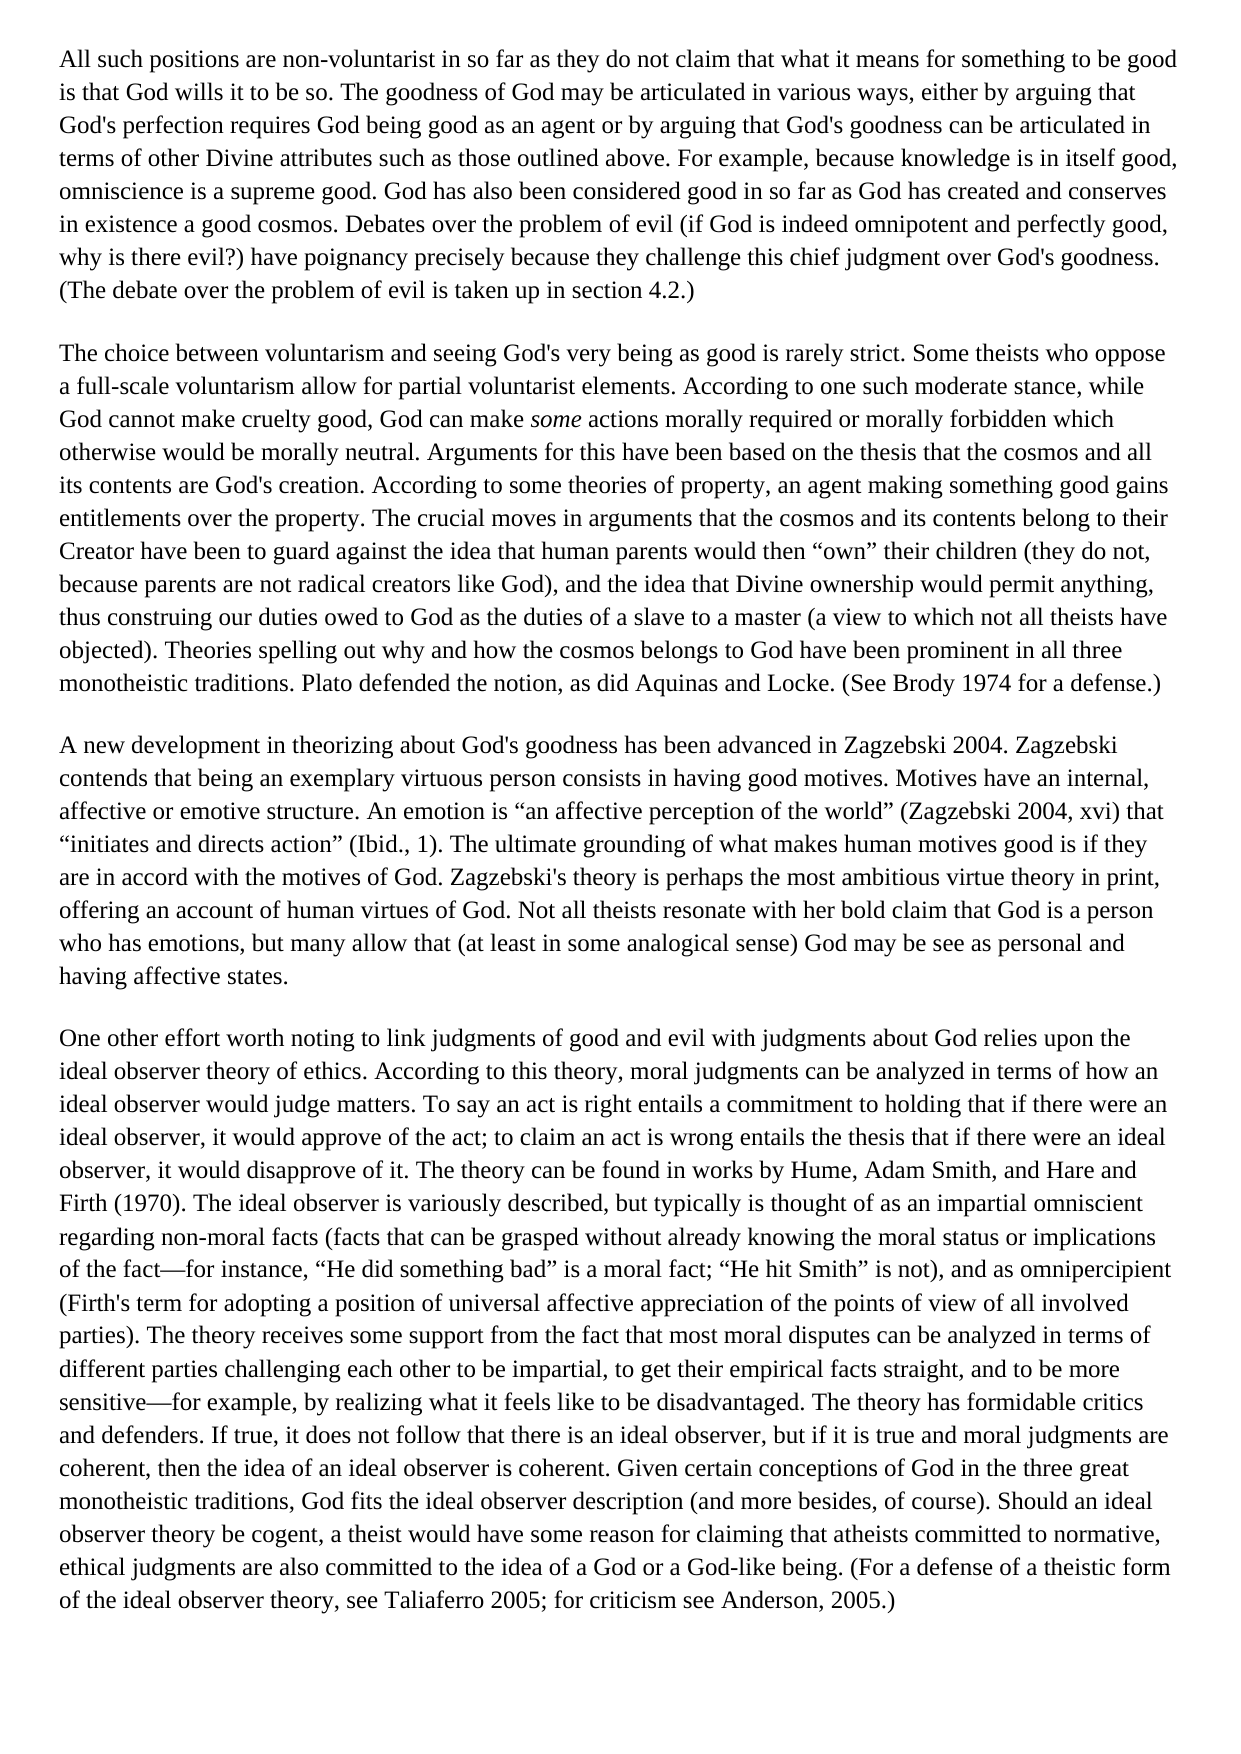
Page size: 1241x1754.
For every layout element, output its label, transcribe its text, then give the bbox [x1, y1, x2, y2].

text One other effort worth noting to link judgments of good and evil with judgments about God relies upon the ideal observer theory of ethics. According to this theory, moral judgments can be analyzed in terms of how an ideal observer would judge matters. To say an act is right entails a commitment to holding that if there were an ideal observer, it would approve of the act; to claim an act is wrong entails the thesis that if there were an ideal observer, it would disapprove of it. The theory can be found in works by Hume, Adam Smith, and Hare and Firth (1970). The ideal observer is variously described, but typically is thought of as an impartial omniscient regarding non-moral facts (facts that can be grasped without already knowing the moral status or implications of the fact—for instance, “He did something bad” is a moral fact; “He hit Smith” is not), and as omnipercipient (Firth's term for adopting a position of universal affective appreciation of the points of view of all involved parties). The theory receives some support from the fact that most moral disputes can be analyzed in terms of different parties challenging each other to be impartial, to get their empirical facts straight, and to be more sensitive—for example, by realizing what it feels like to be disadvantaged. The theory has formidable critics and defenders. If true, it does not follow that there is an ideal observer, but if it is true and moral judgments are coherent, then the idea of an ideal observer is coherent. Given certain conceptions of God in the three great monotheistic traditions, God fits the ideal observer description (and more besides, of course). Should an ideal observer theory be cogent, a theist would have some reason for claiming that atheists committed to normative, ethical judgments are also committed to the idea of a God or a God-like being. (For a defense of a theistic form of the ideal observer theory, see Taliaferro 2005; for criticism see Anderson, 2005.) [59, 1023, 1181, 1613]
text The choice between voluntarism and seeing God's very being as good is rarely strict. Some theists who oppose a full-scale voluntarism allow for partial voluntarist elements. According to one such moderate stance, while God cannot make cruelty good, God can make some actions morally required or morally forbidden which otherwise would be morally neutral. Arguments for this have been based on the thesis that the cosmos and all its contents are God's creation. According to some theories of property, an agent making something good gains entitlements over the property. The crucial moves in arguments that the cosmos and its contents belong to their Creator have been to guard against the idea that human parents would then “own” their children (they do not, because parents are not radical creators like God), and the idea that Divine ownership would permit anything, thus construing our duties owed to God as the duties of a slave to a master (a view to which not all theists have objected). Theories spelling out why and how the cosmos belongs to God have been prominent in all three monotheistic traditions. Plato defended the notion, as did Aquinas and Locke. (See Brody 1974 for a defense.) [59, 338, 1181, 697]
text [59, 44, 1181, 304]
text A new development in theorizing about God's goodness has been advanced in Zagzebski 2004. Zagzebski contends that being an exemplary virtuous person consists in having good motives. Motives have an internal, affective or emotive structure. An emotion is “an affective perception of the world” (Zagzebski 2004, xvi) that “initiates and directs action” (Ibid., 1). The ultimate grounding of what makes human motives good is if they are in accord with the motives of God. Zagzebski's theory is perhaps the most ambitious virtue theory in print, offering an account of human virtues of God. Not all theists resonate with her bold claim that God is a person who has emotions, but many allow that (at least in some analogical sense) God may be see as personal and having affective states. [59, 730, 1181, 990]
